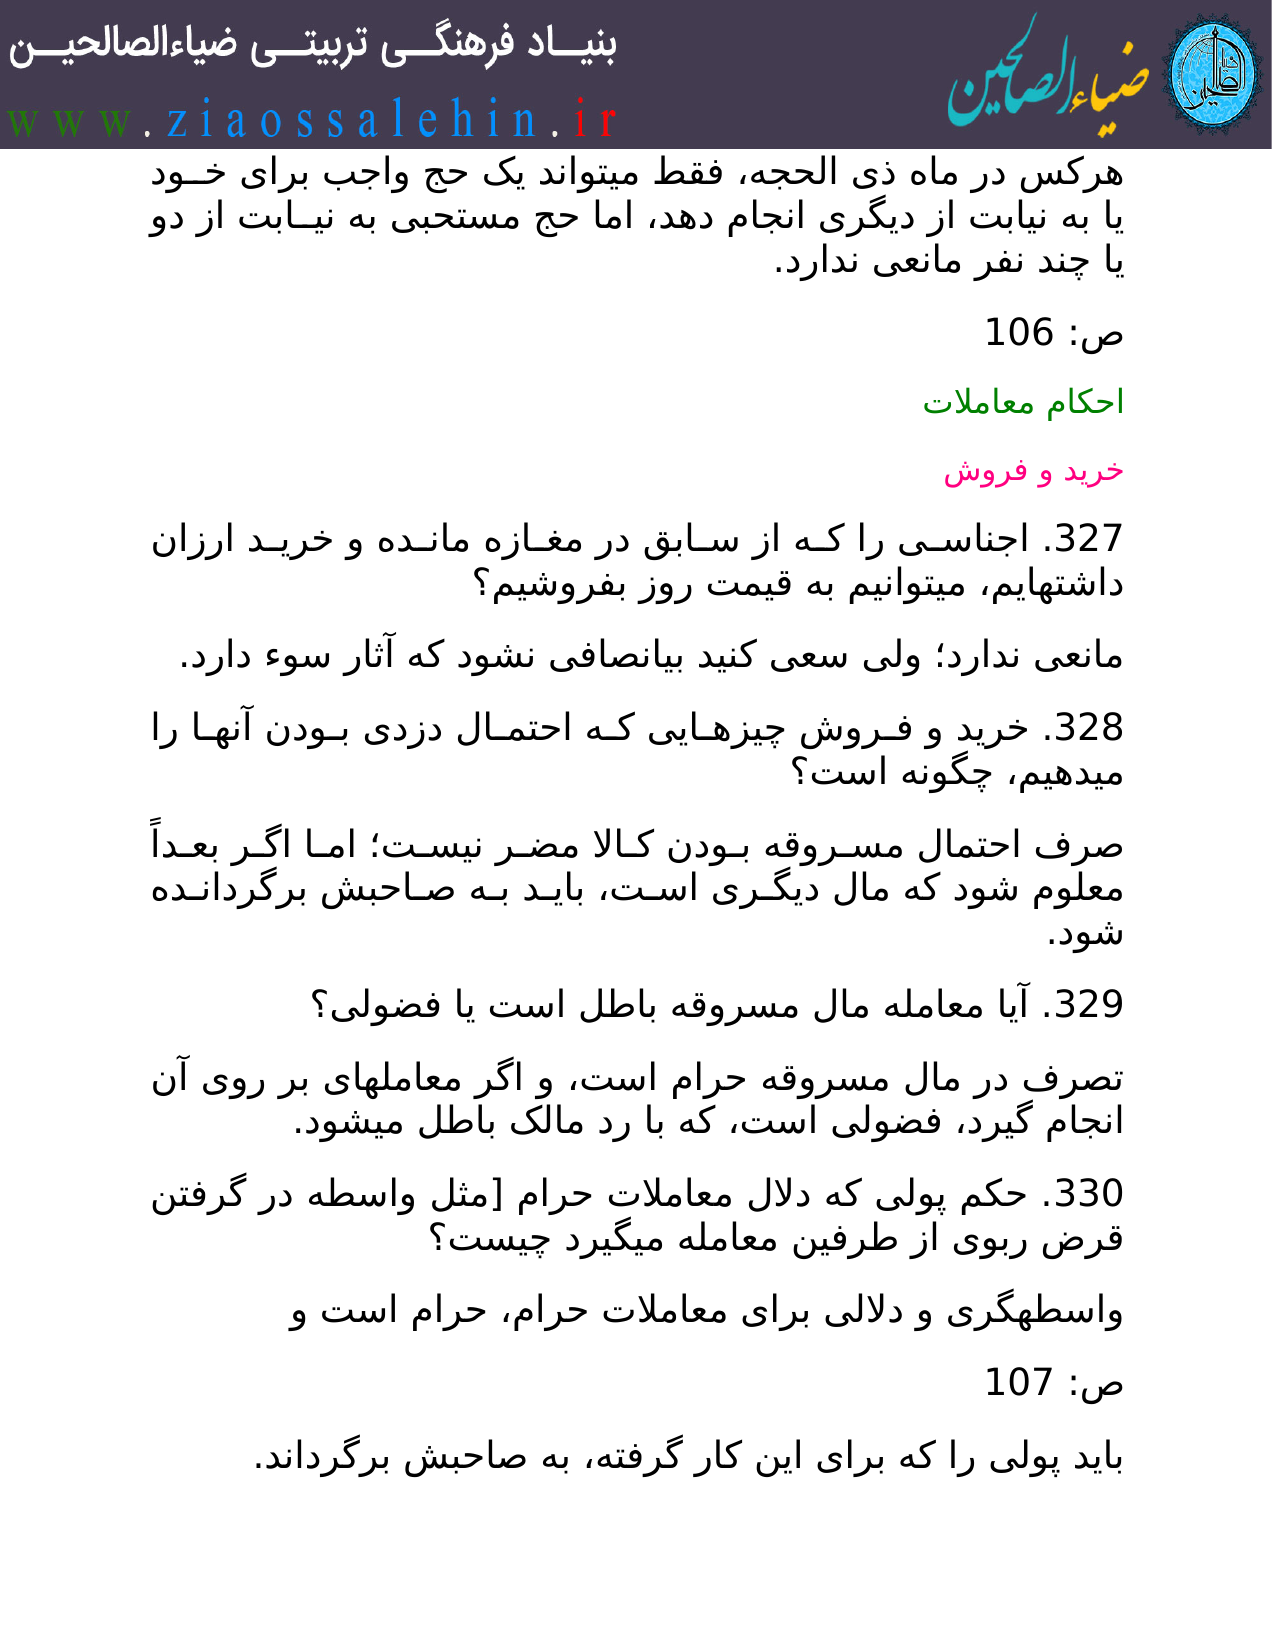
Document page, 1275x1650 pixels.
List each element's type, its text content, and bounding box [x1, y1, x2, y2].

text ص: 106 [150, 310, 1125, 354]
text ص: 107 [150, 1361, 1125, 1404]
text 328. خرید و فروش چیزهایی که احتمال دزدی بودن آنها را میدهیم، چگونه است؟ [150, 706, 1125, 793]
text تصرف در مال مسروقه حرام است، و اگر معاملهای بر روی آن انجام گیرد، فضولی است، که با رد مالک باطل میشود. [150, 1055, 1125, 1142]
text 329. آیا معامله مال مسروقه باطل است یا فضولی؟ [150, 982, 1125, 1026]
text مانعی ندارد؛ ولی سعی کنید بیانصافی نشود که آثار سوء دارد. [150, 633, 1125, 677]
text 330. حکم پولی که دلال معاملات حرام [مثل واسطه در گرفتن قرض ربوی از طرفین معامله میگیرد چیست؟ [150, 1172, 1125, 1259]
subtitle احکام معاملات [150, 383, 1125, 422]
text صرف احتمال مسروقه بودن کالا مضر نیست؛ اما اگر بعداً معلوم شود که مال دیگری است، باید به صاحبش برگردانده شود. [150, 822, 1125, 953]
text واسطهگری و دلالی برای معاملات حرام، حرام است و [150, 1288, 1125, 1332]
picture [0, 0, 1272, 149]
text هرکس در ماه ذی الحجه، فقط میتواند یک حج واجب برای خود یا به نیابت از دیگری انجام دهد، اما حج مستحبی به نیابت از دو یا چند نفر مانعی ندارد. [150, 150, 1125, 281]
subtitle خرید و فروش [150, 451, 1125, 487]
text باید پولی را که برای این کار گرفته، به صاحبش برگرداند. [150, 1434, 1125, 1477]
text 327. اجناسی را که از سابق در مغازه مانده و خرید ارزان داشتهایم، میتوانیم به قیمت روز بفروشیم؟ [150, 516, 1125, 604]
